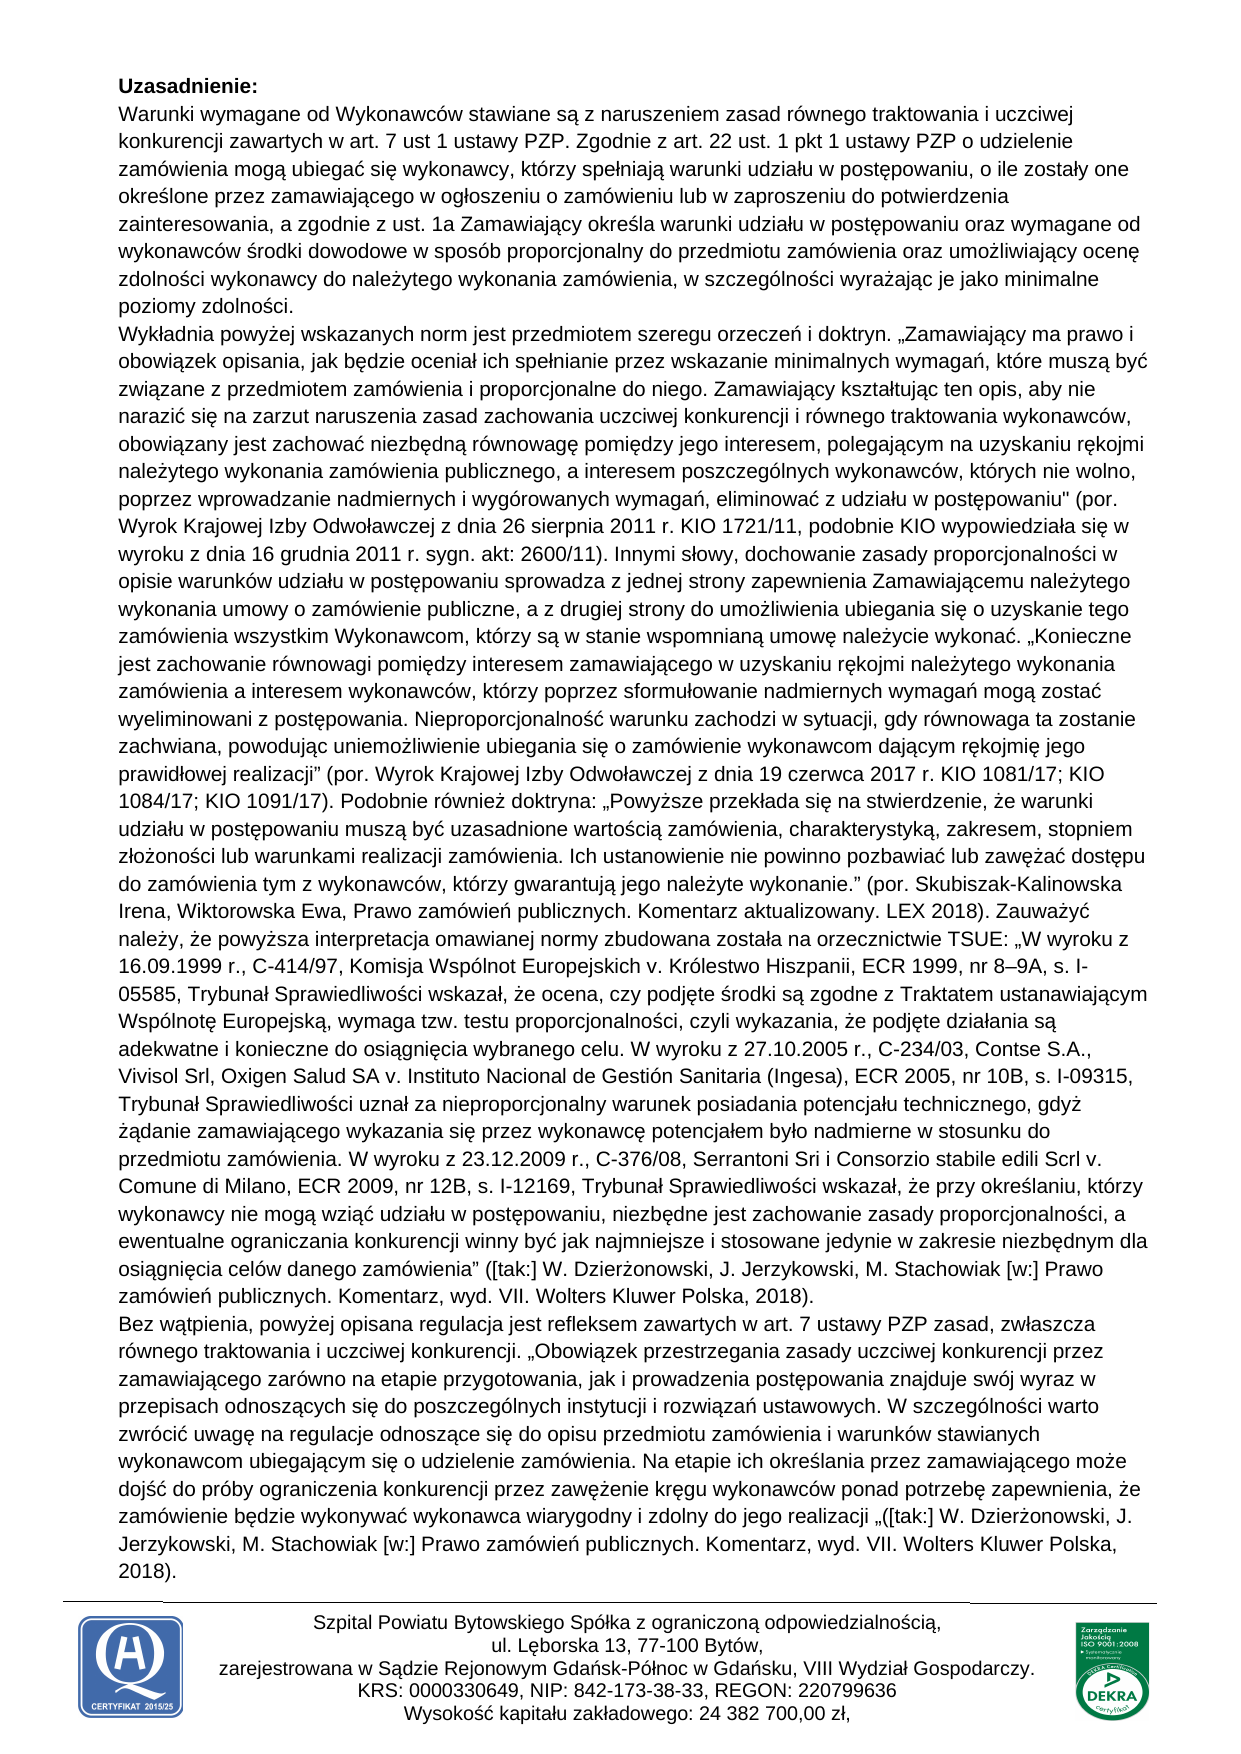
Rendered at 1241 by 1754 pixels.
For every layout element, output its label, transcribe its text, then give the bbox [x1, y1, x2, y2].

text Warunki wymagane od Wykonawców stawiane są z naruszeniem zasad równego traktowania i uczciwej konkurencji zawartych w art. 7 ust 1 ustawy PZP. Zgodnie z art. 22 ust. 1 pkt 1 ustawy PZP o udzielenie zamówienia mogą ubiegać się wykonawcy, którzy spełniają warunki udziału w postępowaniu, o ile zostały one określone przez zamawiającego w ogłoszeniu o zamówieniu lub w zaproszeniu do potwierdzenia zainteresowania, a zgodnie z ust. 1a Zamawiający określa warunki udziału w postępowaniu oraz wymagane od wykonawców środki dowodowe w sposób proporcjonalny do przedmiotu zamówienia oraz umożliwiający ocenę zdolności wykonawcy do należytego wykonania zamówienia, w szczególności wyrażając je jako minimalne poziomy zdolności. [118, 101, 1152, 318]
text Bez wątpienia, powyżej opisana regulacja jest refleksem zawartych w art. 7 ustawy PZP zasad, zwłaszcza równego traktowania i uczciwej konkurencji. „Obowiązek przestrzegania zasady uczciwej konkurencji przez zamawiającego zarówno na etapie przygotowania, jak i prowadzenia postępowania znajduje swój wyraz w przepisach odnoszących się do poszczególnych instytucji i rozwiązań ustawowych. W szczególności warto zwrócić uwagę na regulacje odnoszące się do opisu przedmiotu zamówienia i warunków stawianych wykonawcom ubiegającym się o udzielenie zamówienia. Na etapie ich określania przez zamawiającego może dojść do próby ograniczenia konkurencji przez zawężenie kręgu wykonawców ponad potrzebę zapewnienia, że zamówienie będzie wykonywać wykonawca wiarygodny i zdolny do jego realizacji „([tak:] W. Dzierżonowski, J. Jerzykowski, M. Stachowiak [w:] Prawo zamówień publicznych. Komentarz, wyd. VII. Wolters Kluwer Polska, 2018). [118, 1311, 1152, 1583]
picture [1075, 1622, 1150, 1721]
text Wykładnia powyżej wskazanych norm jest przedmiotem szeregu orzeczeń i doktryn. „Zamawiający ma prawo i obowiązek opisania, jak będzie oceniał ich spełnianie przez wskazanie minimalnych wymagań, które muszą być związane z przedmiotem zamówienia i proporcjonalne do niego. Zamawiający kształtując ten opis, aby nie narazić się na zarzut naruszenia zasad zachowania uczciwej konkurencji i równego traktowania wykonawców, obowiązany jest zachować niezbędną równowagę pomiędzy jego interesem, polegającym na uzyskaniu rękojmi należytego wykonania zamówienia publicznego, a interesem poszczególnych wykonawców, których nie wolno, poprzez wprowadzanie nadmiernych i wygórowanych wymagań, eliminować z udziału w postępowaniu" (por. Wyrok Krajowej Izby Odwoławczej z dnia 26 sierpnia 2011 r. KIO 1721/11, podobnie KIO wypowiedziała się w wyroku z dnia 16 grudnia 2011 r. sygn. akt: 2600/11). Innymi słowy, dochowanie zasady proporcjonalności w opisie warunków udziału w postępowaniu sprowadza z jednej strony zapewnienia Zamawiającemu należytego wykonania umowy o zamówienie publiczne, a z drugiej strony do umożliwienia ubiegania się o uzyskanie tego zamówienia wszystkim Wykonawcom, którzy są w stanie wspomnianą umowę należycie wykonać. „Konieczne jest zachowanie równowagi pomiędzy interesem zamawiającego w uzyskaniu rękojmi należytego wykonania zamówienia a interesem wykonawców, którzy poprzez sformułowanie nadmiernych wymagań mogą zostać wyeliminowani z postępowania. Nieproporcjonalność warunku zachodzi w sytuacji, gdy równowaga ta zostanie zachwiana, powodując uniemożliwienie ubiegania się o zamówienie wykonawcom dającym rękojmię jego prawidłowej realizacji” (por. Wyrok Krajowej Izby Odwoławczej z dnia 19 czerwca 2017 r. KIO 1081/17; KIO 1084/17; KIO 1091/17). Podobnie również doktryna: „Powyższe przekłada się na stwierdzenie, że warunki udziału w postępowaniu muszą być uzasadnione wartością zamówienia, charakterystyką, zakresem, stopniem złożoności lub warunkami realizacji zamówienia. Ich ustanowienie nie powinno pozbawiać lub zawężać dostępu do zamówienia tym z wykonawców, którzy gwarantują jego należyte wykonanie.” (por. Skubiszak-Kalinowska Irena, Wiktorowska Ewa, Prawo zamówień publicznych. Komentarz aktualizowany. LEX 2018). Zauważyć należy, że powyższa interpretacja omawianej normy zbudowana została na orzecznictwie TSUE: „W wyroku z 16.09.1999 r., C-414/97, Komisja Wspólnot Europejskich v. Królestwo Hiszpanii, ECR 1999, nr 8–9A, s. I-05585, Trybunał Sprawiedliwości wskazał, że ocena, czy podjęte środki są zgodne z Traktatem ustanawiającym Wspólnotę Europejską, wymaga tzw. testu proporcjonalności, czyli wykazania, że podjęte działania są adekwatne i konieczne do osiągnięcia wybranego celu. W wyroku z 27.10.2005 r., C-234/03, Contse S.A., Vivisol Srl, Oxigen Salud SA v. Instituto Nacional de Gestión Sanitaria (Ingesa), ECR 2005, nr 10B, s. I-09315, Trybunał Sprawiedliwości uznał za nieproporcjonalny warunek posiadania potencjału technicznego, gdyż żądanie zamawiającego wykazania się przez wykonawcę potencjałem było nadmierne w stosunku do przedmiotu zamówienia. W wyroku z 23.12.2009 r., C-376/08, Serrantoni Sri i Consorzio stabile edili Scrl v. Comune di Milano, ECR 2009, nr 12B, s. I-12169, Trybunał Sprawiedliwości wskazał, że przy określaniu, którzy wykonawcy nie mogą wziąć udziału w postępowaniu, niezbędne jest zachowanie zasady proporcjonalności, a ewentualne ograniczania konkurencji winny być jak najmniejsze i stosowane jedynie w zakresie niezbędnym dla osiągnięcia celów danego zamówienia” ([tak:] W. Dzierżonowski, J. Jerzykowski, M. Stachowiak [w:] Prawo zamówień publicznych. Komentarz, wyd. VII. Wolters Kluwer Polska, 2018). [118, 321, 1152, 1308]
text Uzasadnienie: [118, 74, 1152, 98]
